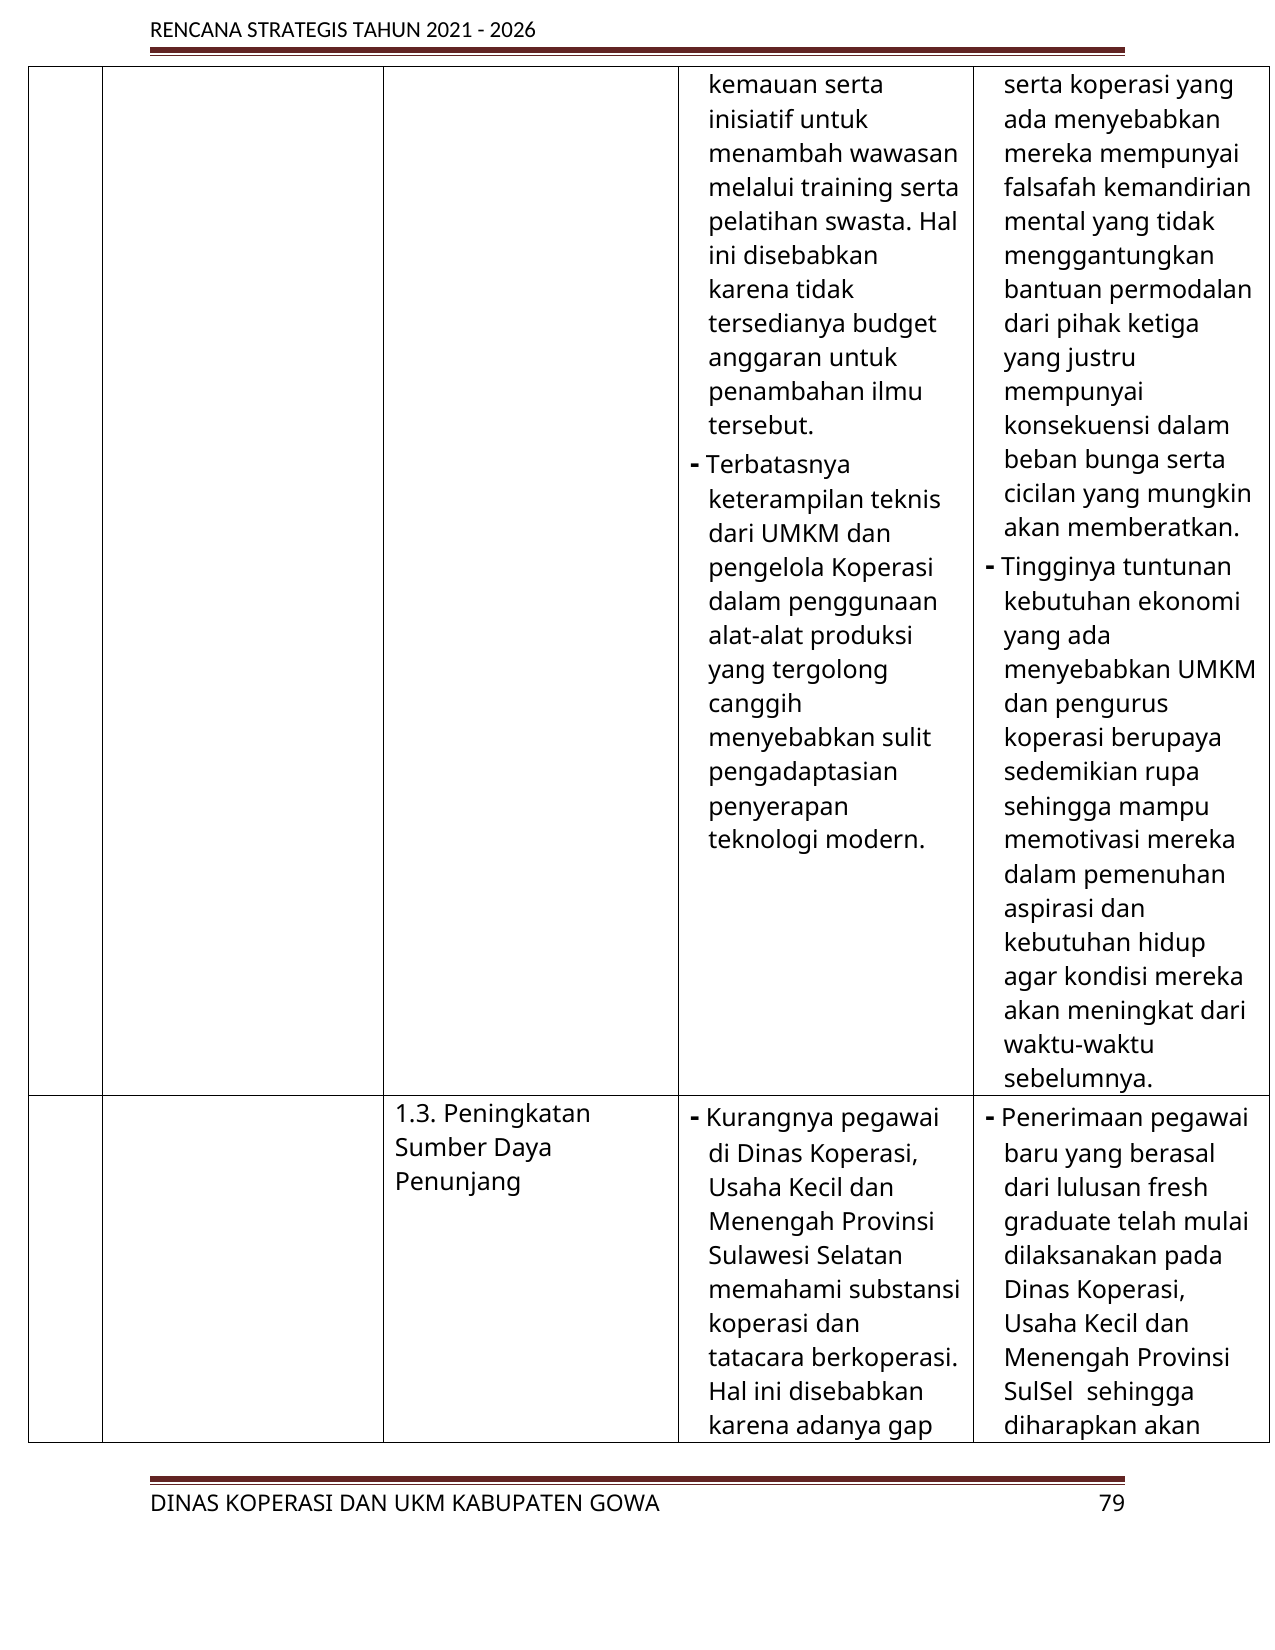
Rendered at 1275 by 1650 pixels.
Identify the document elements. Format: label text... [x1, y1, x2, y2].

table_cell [679, 67, 973, 1095]
table_cell [103, 1096, 383, 1442]
table_cell [29, 1096, 102, 1442]
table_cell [384, 67, 678, 1095]
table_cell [974, 67, 1269, 1095]
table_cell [103, 67, 383, 1095]
table_cell 7 [29, 67, 102, 1095]
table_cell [384, 1096, 678, 1442]
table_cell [974, 1096, 1269, 1442]
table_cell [679, 1096, 973, 1442]
